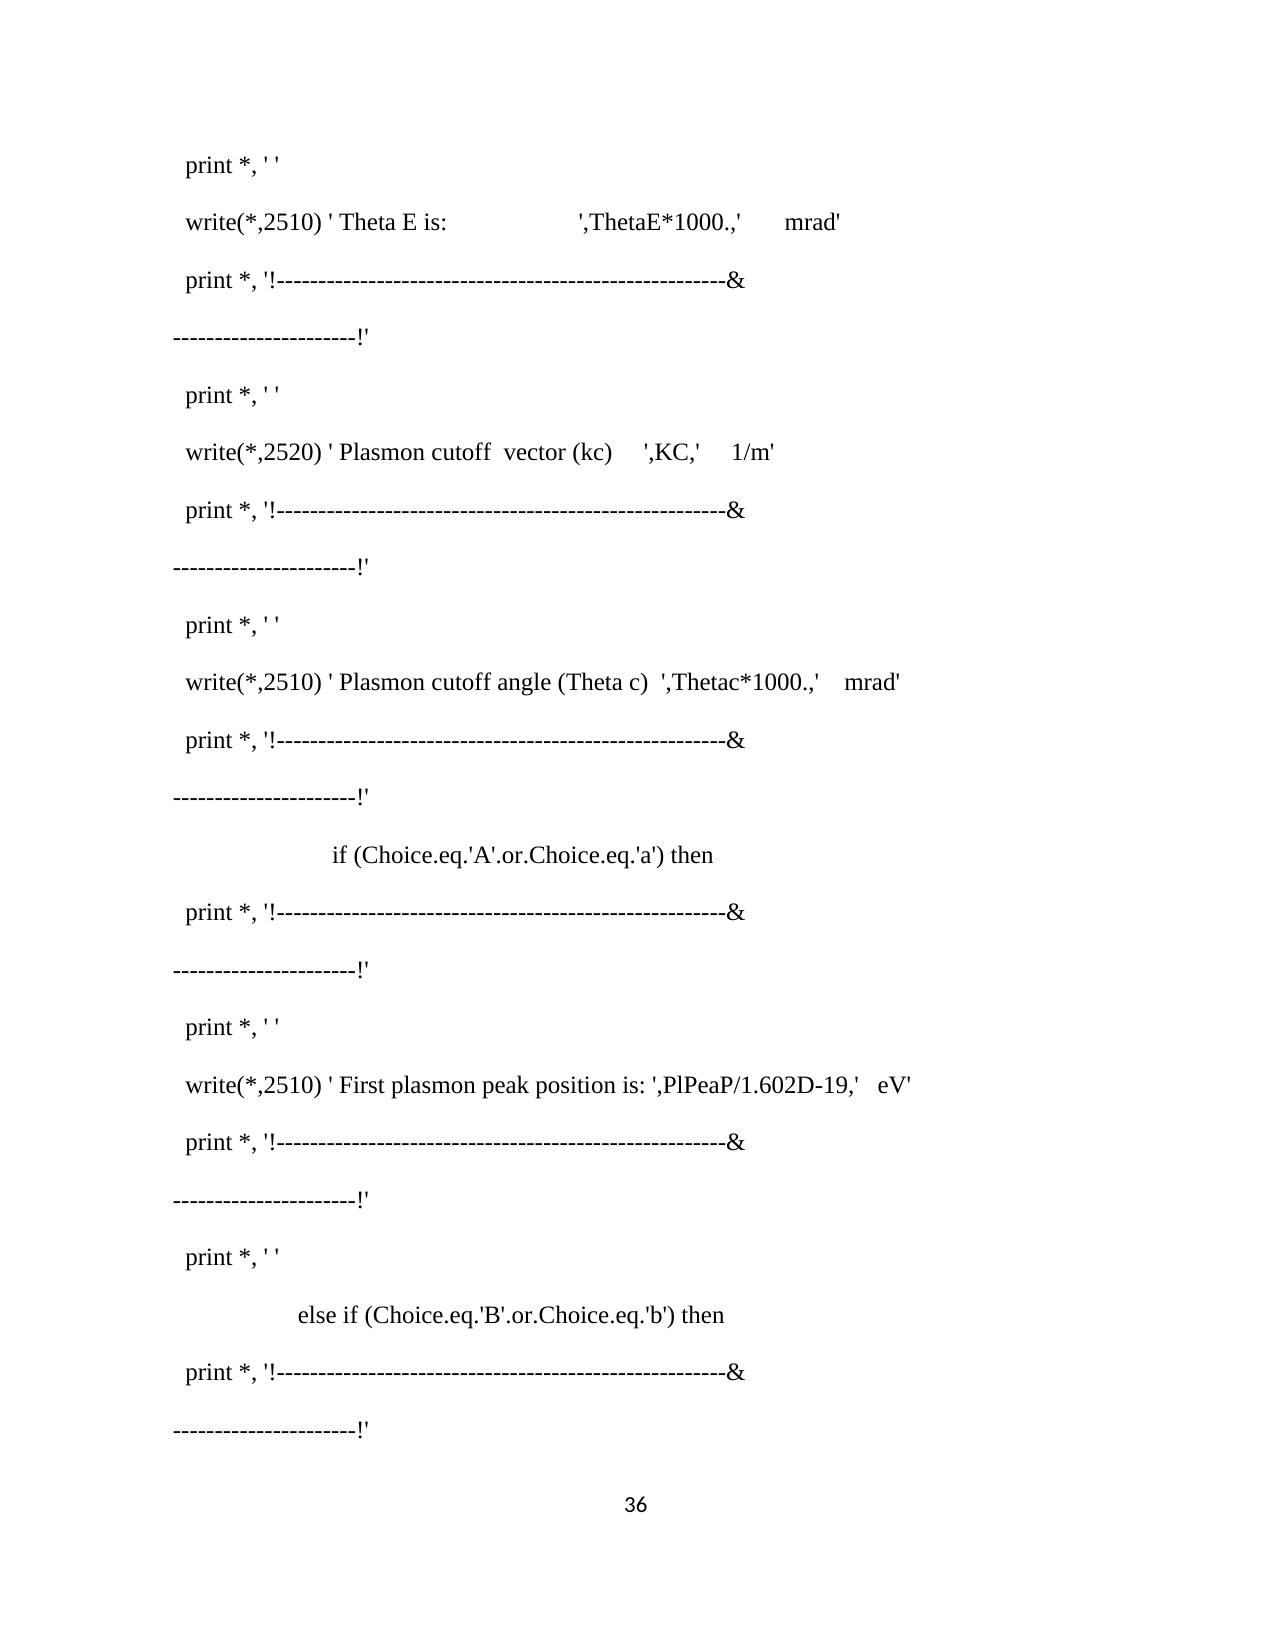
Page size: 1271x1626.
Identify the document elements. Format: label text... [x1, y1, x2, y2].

text write(*,2520) ' Plasmon cutoff vector (kc) ',KC,' 1/m' [148, 437, 1123, 466]
text print *, ' ' [148, 1012, 1123, 1041]
text ----------------------!' [148, 552, 1123, 581]
text print *, '!------------------------------------------------------& [148, 1127, 1123, 1156]
text print *, ' ' [148, 610, 1123, 639]
text ----------------------!' [148, 782, 1123, 811]
text print *, '!------------------------------------------------------& [148, 725, 1123, 754]
text ----------------------!' [148, 1185, 1123, 1214]
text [148, 265, 1123, 294]
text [148, 1357, 1123, 1386]
text ----------------------!' [148, 322, 1123, 351]
text write(*,2510) ' Theta E is: ',ThetaE*1000.,' mrad' [148, 207, 1123, 236]
text write(*,2510) ' Plasmon cutoff angle (Theta c) ',Thetac*1000.,' mrad' [148, 667, 1123, 696]
text print *, ' ' [148, 380, 1123, 409]
text else if (Choice.eq.'B'.or.Choice.eq.'b') then [148, 1300, 1123, 1329]
text print *, ' ' [148, 150, 1123, 179]
text write(*,2510) ' First plasmon peak position is: ',PlPeaP/1.602D-19,' eV' [148, 1070, 1123, 1099]
text print *, '!------------------------------------------------------& [148, 495, 1123, 524]
text ----------------------!' [148, 1415, 1123, 1444]
text print *, ' ' [148, 1242, 1123, 1271]
text ----------------------!' [148, 955, 1123, 984]
text print *, '!------------------------------------------------------& [148, 897, 1123, 926]
text if (Choice.eq.'A'.or.Choice.eq.'a') then [148, 840, 1123, 869]
